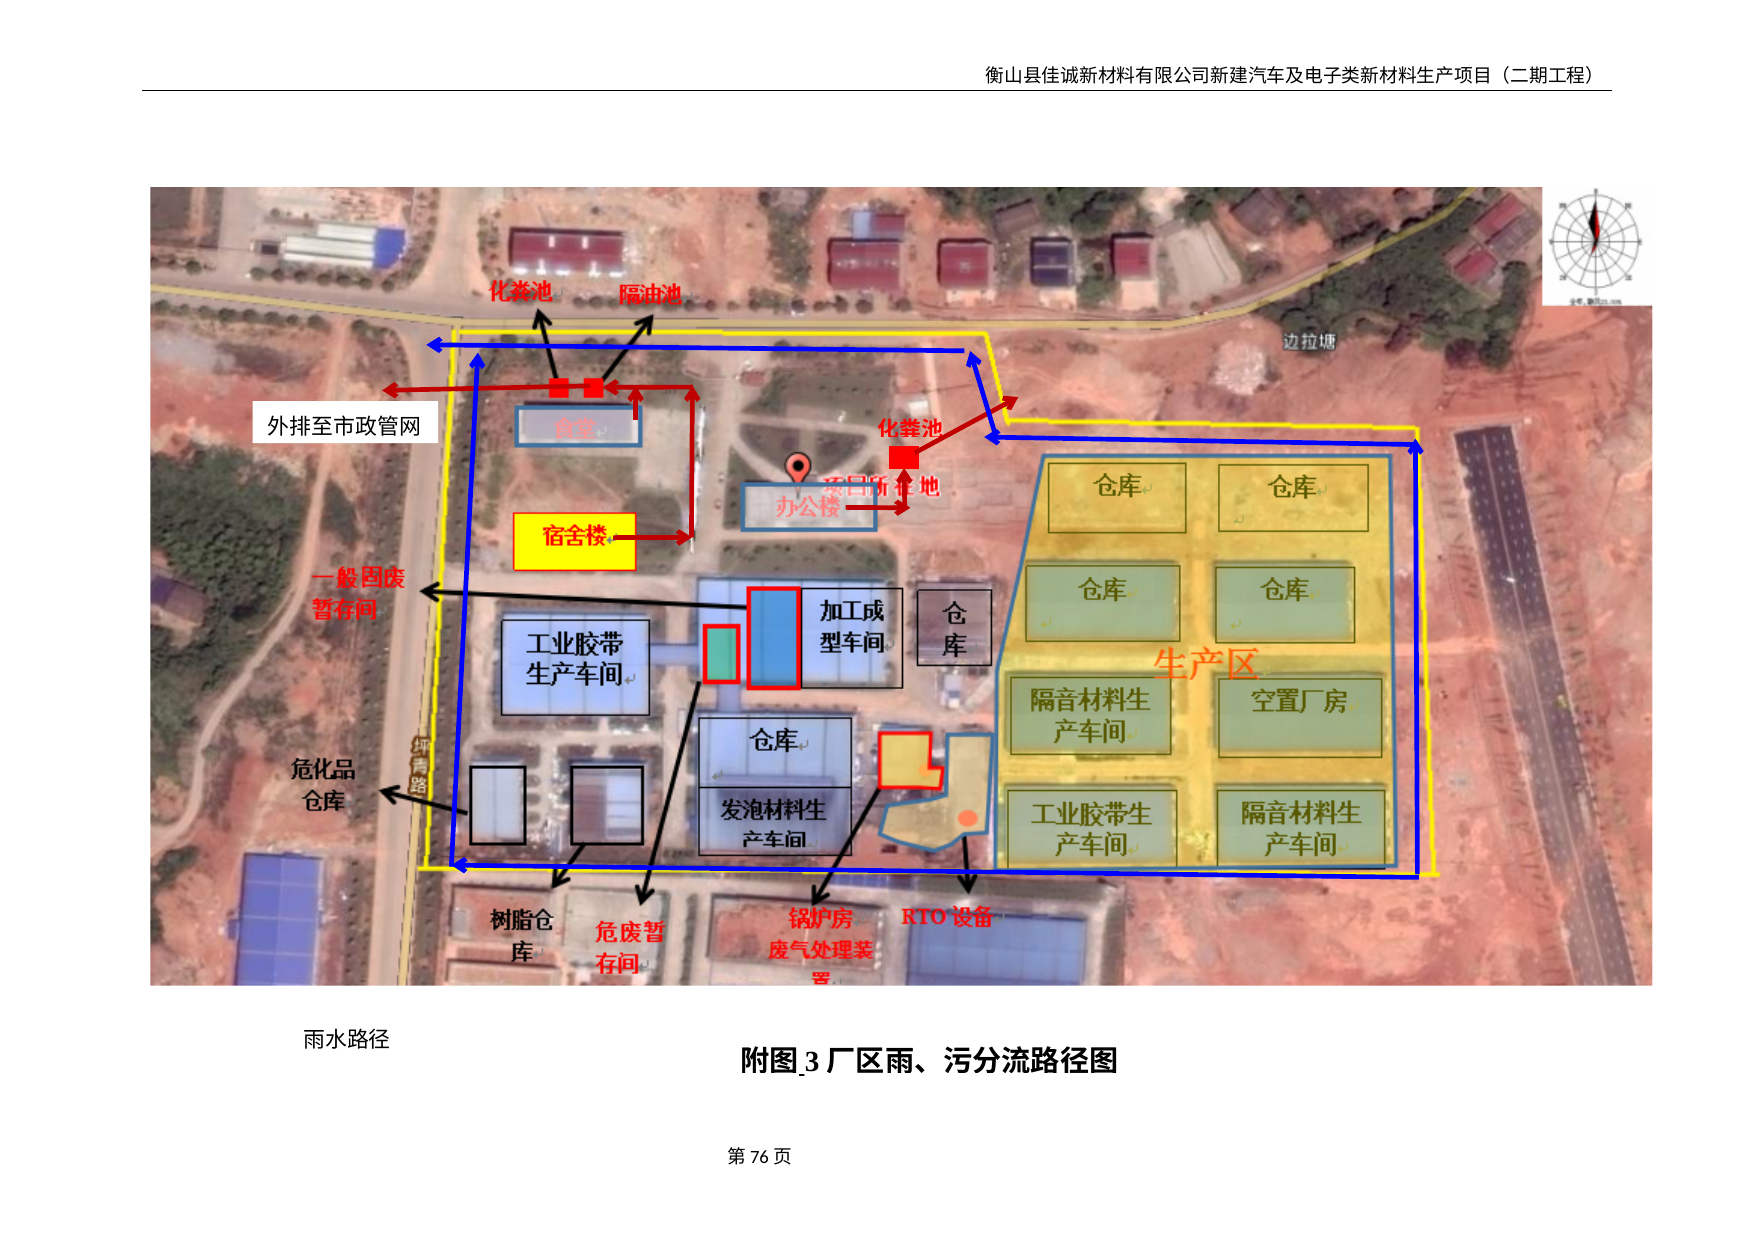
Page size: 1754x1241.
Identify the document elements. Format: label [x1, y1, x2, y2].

picture [150, 187, 1657, 989]
